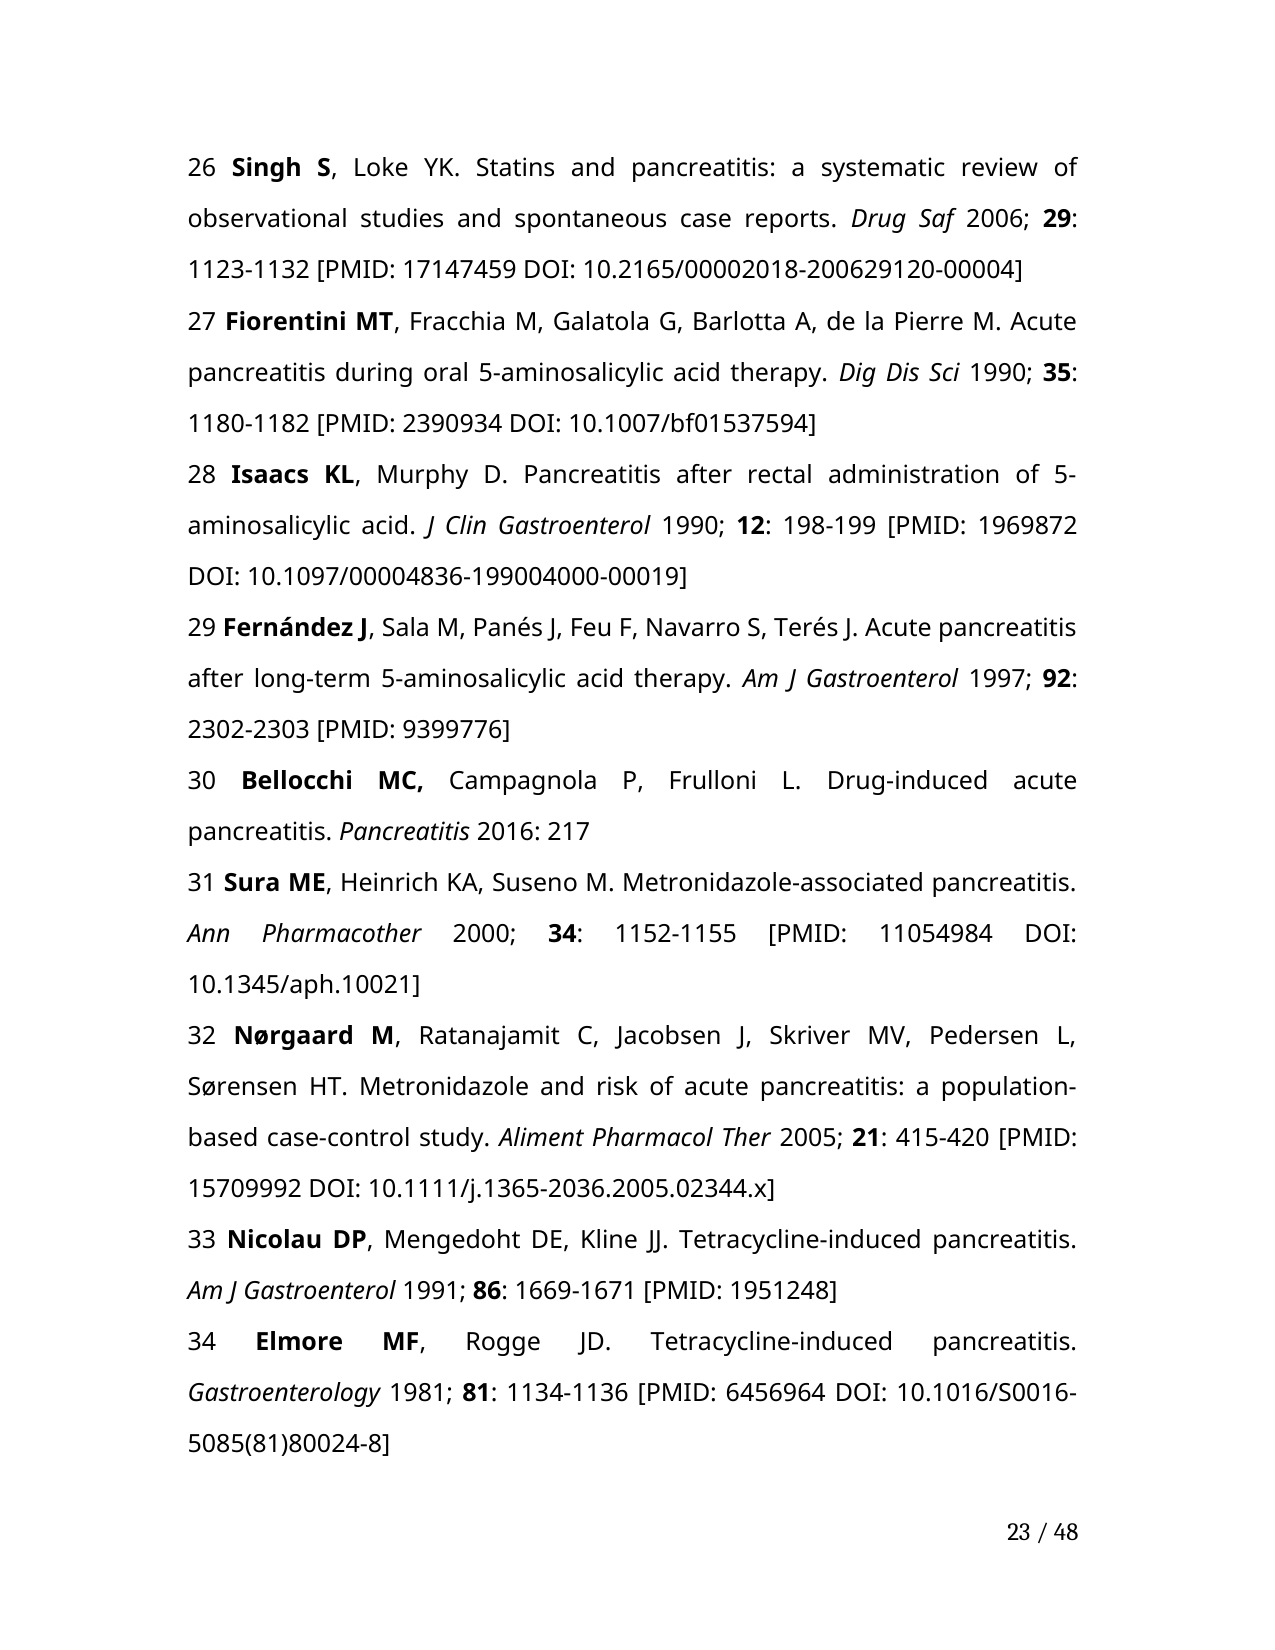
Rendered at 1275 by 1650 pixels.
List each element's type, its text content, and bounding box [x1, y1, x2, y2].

text 29 Fernández J, Sala M, Panés J, Feu F, Navarro S, Terés J. Acute pancreatitis after long-term 5-aminosalicylic acid therapy. Am J Gastroenterol 1997; 92: 2302-2303 [PMID: 9399776] [187, 609, 1078, 746]
text 28 Isaacs KL, Murphy D. Pancreatitis after rectal administration of 5-aminosalicylic acid. J Clin Gastroenterol 1990; 12: 198-199 [PMID: 1969872 DOI: 10.1097/00004836-199004000-00019] [187, 456, 1078, 592]
text 30 Bellocchi MC, Campagnola P, Frulloni L. Drug-induced acute pancreatitis. Pancreatitis 2016: 217 [187, 762, 1078, 848]
text 27 Fiorentini MT, Fracchia M, Galatola G, Barlotta A, de la Pierre M. Acute pancreatitis during oral 5-aminosalicylic acid therapy. Dig Dis Sci 1990; 35: 1180-1182 [PMID: 2390934 DOI: 10.1007/bf01537594] [187, 303, 1078, 439]
text 32 Nørgaard M, Ratanajamit C, Jacobsen J, Skriver MV, Pedersen L, Sørensen HT. Metronidazole and risk of acute pancreatitis: a population-based case-control study. Aliment Pharmacol Ther 2005; 21: 415-420 [PMID: 15709992 DOI: 10.1111/j.1365-2036.2005.02344.x] [187, 1018, 1078, 1205]
text 31 Sura ME, Heinrich KA, Suseno M. Metronidazole-associated pancreatitis. Ann Pharmacother 2000; 34: 1152-1155 [PMID: 11054984 DOI: 10.1345/aph.10021] [187, 864, 1078, 1001]
text 33 Nicolau DP, Mengedoht DE, Kline JJ. Tetracycline-induced pancreatitis. Am J Gastroenterol 1991; 86: 1669-1671 [PMID: 1951248] [187, 1222, 1078, 1307]
text 34 Elmore MF, Rogge JD. Tetracycline-induced pancreatitis. Gastroenterology 1981; 81: 1134-1136 [PMID: 6456964 DOI: 10.1016/S0016-5085(81)80024-8] [187, 1324, 1078, 1460]
text 26 Singh S, Loke YK. Statins and pancreatitis: a systematic review of observational studies and spontaneous case reports. Drug Saf 2006; 29: 1123-1132 [PMID: 17147459 DOI: 10.2165/00002018-200629120-00004] [187, 150, 1078, 286]
